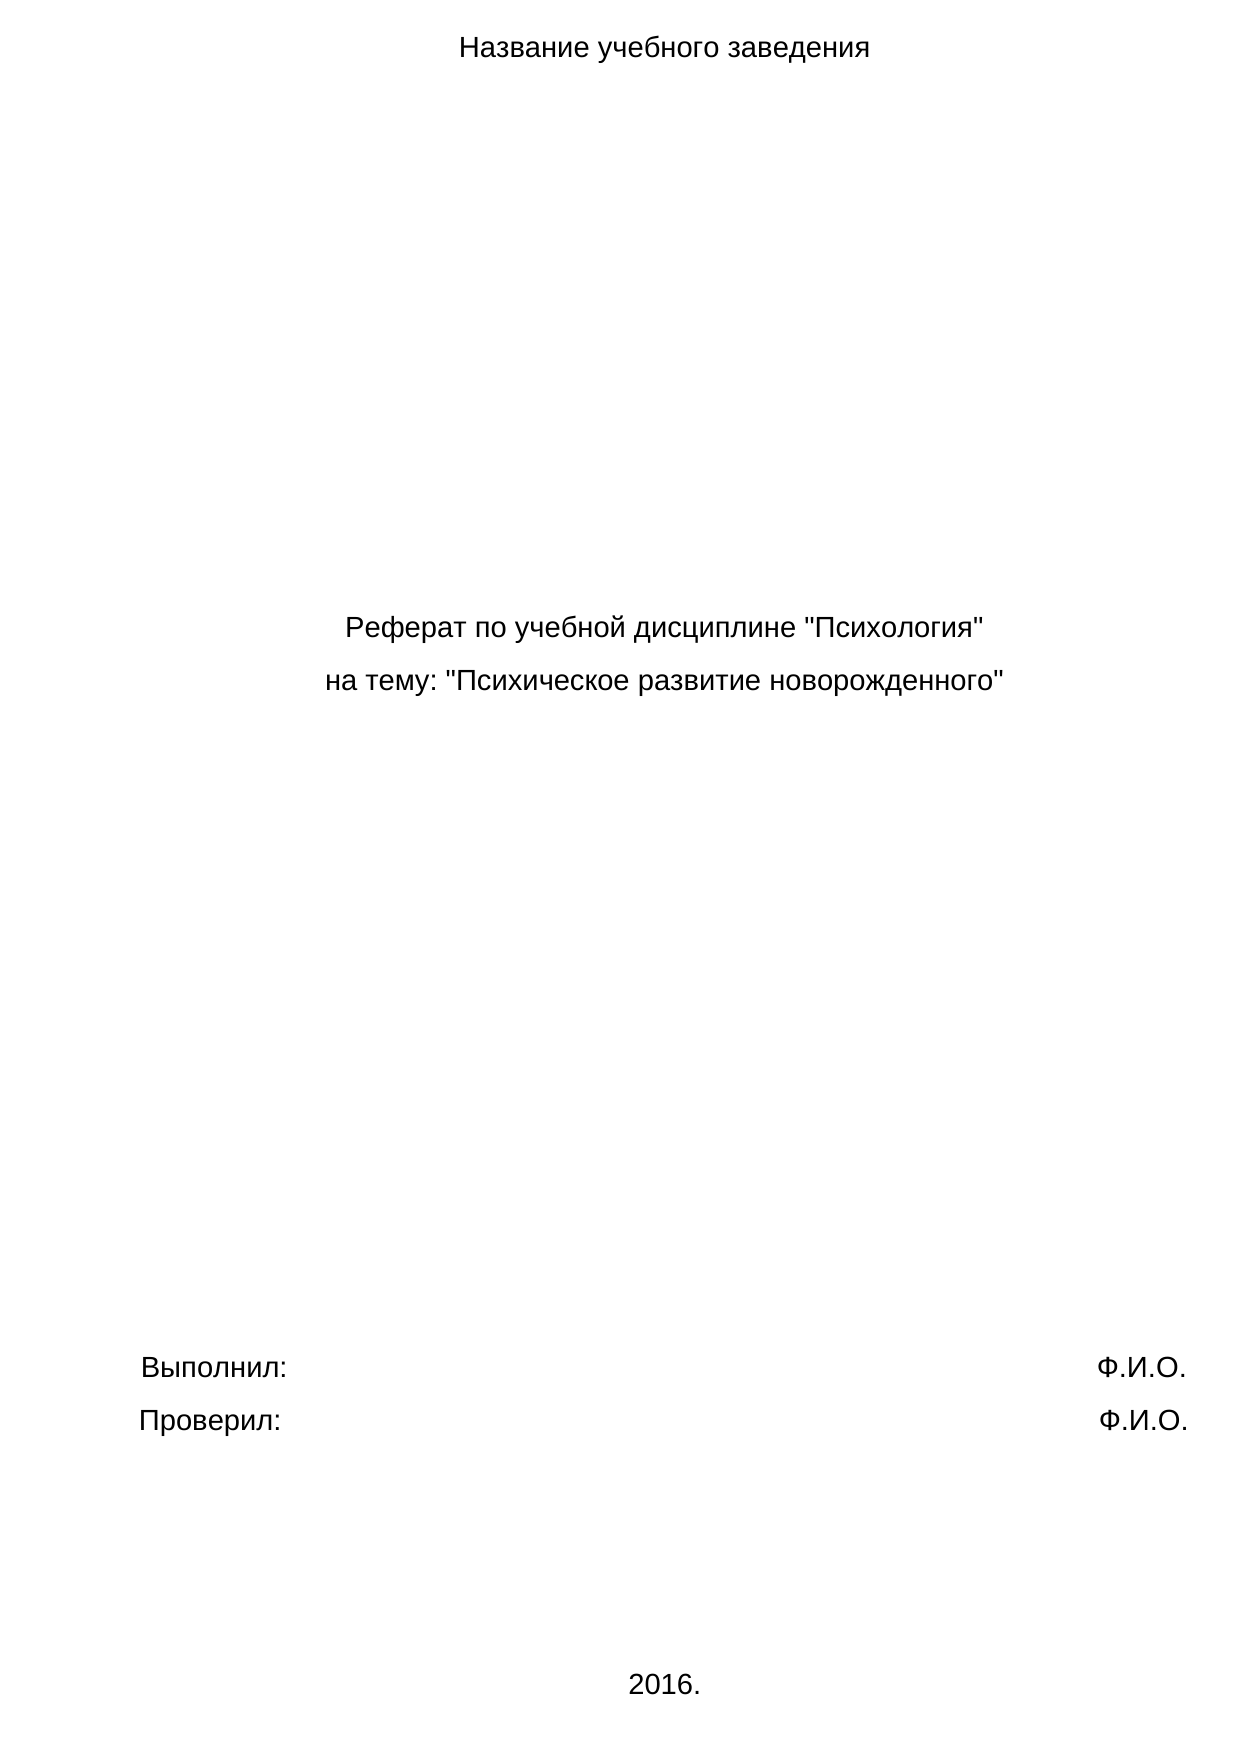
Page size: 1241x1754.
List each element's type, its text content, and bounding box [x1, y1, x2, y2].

text 2016. [118, 1667, 1211, 1700]
text Реферат по учебной дисциплине "Психология" [118, 611, 1211, 644]
text Название учебного заведения [118, 29, 1211, 63]
text на тему: "Психическое развитие новорожденного" [118, 663, 1211, 697]
text Проверил: Ф.И.О. [118, 1403, 1211, 1436]
text Выполнил: Ф.И.О. [118, 1350, 1211, 1383]
